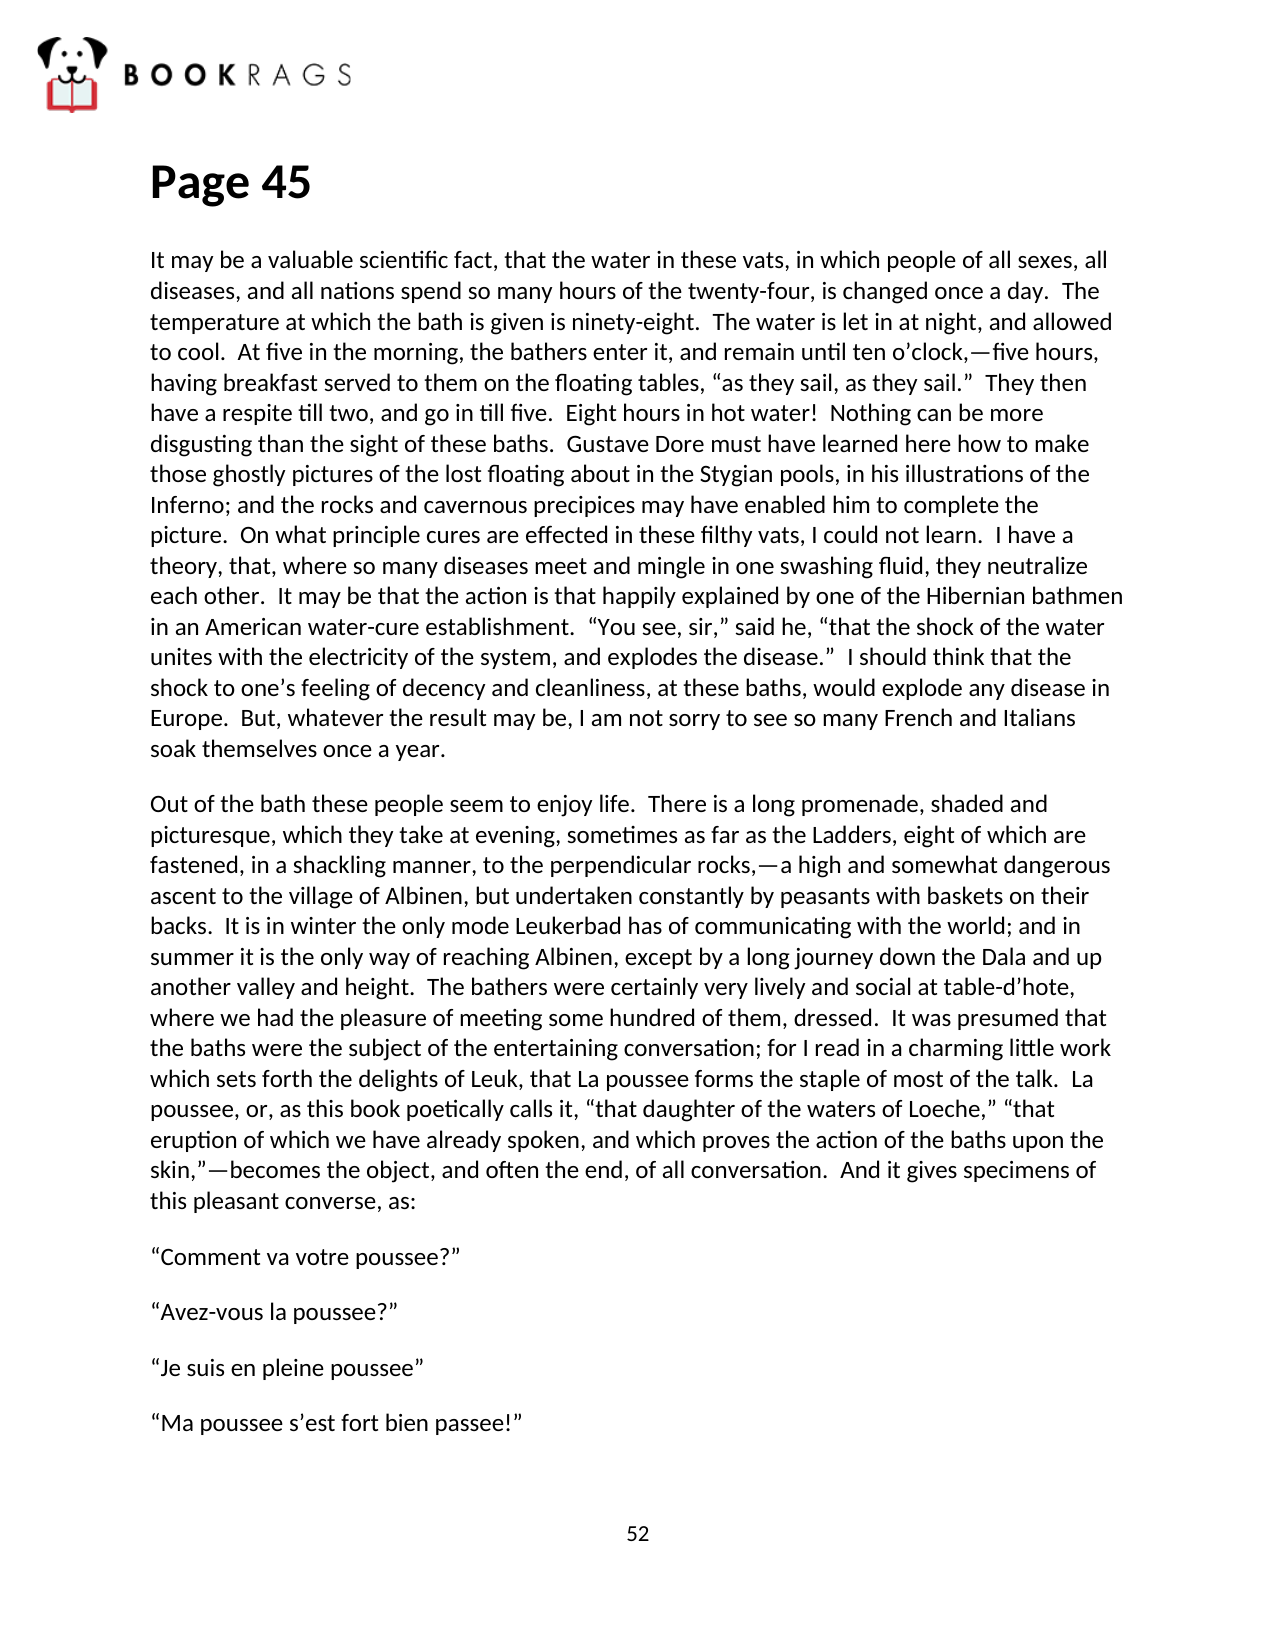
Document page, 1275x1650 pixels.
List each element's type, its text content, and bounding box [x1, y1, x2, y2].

text It may be a valuable scientific fact, that the water in these vats, in which people of all sexes, all diseases, and all nations spend so many hours of the twenty-four, is changed once a day. The temperature at which the bath is given is ninety-eight. The water is let in at night, and allowed to cool. At five in the morning, the bathers enter it, and remain until ten o’clock,—­five hours, having breakfast served to them on the floating tables, “as they sail, as they sail.” They then have a respite till two, and go in till five. Eight hours in hot water! Nothing can be more disgusting than the sight of these baths. Gustave Dore must have learned here how to make those ghostly pictures of the lost floating about in the Stygian pools, in his illustrations of the Inferno; and the rocks and cavernous precipices may have enabled him to complete the picture. On what principle cures are effected in these filthy vats, I could not learn. I have a theory, that, where so many diseases meet and mingle in one swashing fluid, they neutralize each other. It may be that the action is that happily explained by one of the Hibernian bathmen in an American water-cure establishment. “You see, sir,” said he, “that the shock of the water unites with the electricity of the system, and explodes the disease.” I should think that the shock to one’s feeling of decency and cleanliness, at these baths, would explode any disease in Europe. But, whatever the result may be, I am not sorry to see so many French and Italians soak themselves once a year. [150, 244, 1125, 763]
text Page 45 [150, 150, 1125, 211]
text “Je suis en pleine poussee” [150, 1352, 1125, 1382]
picture [37, 37, 351, 113]
text “Ma poussee s’est fort bien passee!” [150, 1407, 1125, 1438]
text Out of the bath these people seem to enjoy life. There is a long promenade, shaded and picturesque, which they take at evening, sometimes as far as the Ladders, eight of which are fastened, in a shackling manner, to the perpendicular rocks,—­a high and somewhat dangerous ascent to the village of Albinen, but undertaken constantly by peasants with baskets on their backs. It is in winter the only mode Leukerbad has of communicating with the world; and in summer it is the only way of reaching Albinen, except by a long journey down the Dala and up another valley and height. The bathers were certainly very lively and social at table-d’hote, where we had the pleasure of meeting some hundred of them, dressed. It was presumed that the baths were the subject of the entertaining conversation; for I read in a charming little work which sets forth the delights of Leuk, that La poussee forms the staple of most of the talk. La poussee, or, as this book poetically calls it, “that daughter of the waters of Loeche,” “that eruption of which we have already spoken, and which proves the action of the baths upon the skin,”—­becomes the object, and often the end, of all conversation. And it gives specimens of this pleasant converse, as: [150, 788, 1125, 1216]
text “Avez-vous la poussee?” [150, 1296, 1125, 1327]
text “Comment va votre poussee?” [150, 1241, 1125, 1271]
